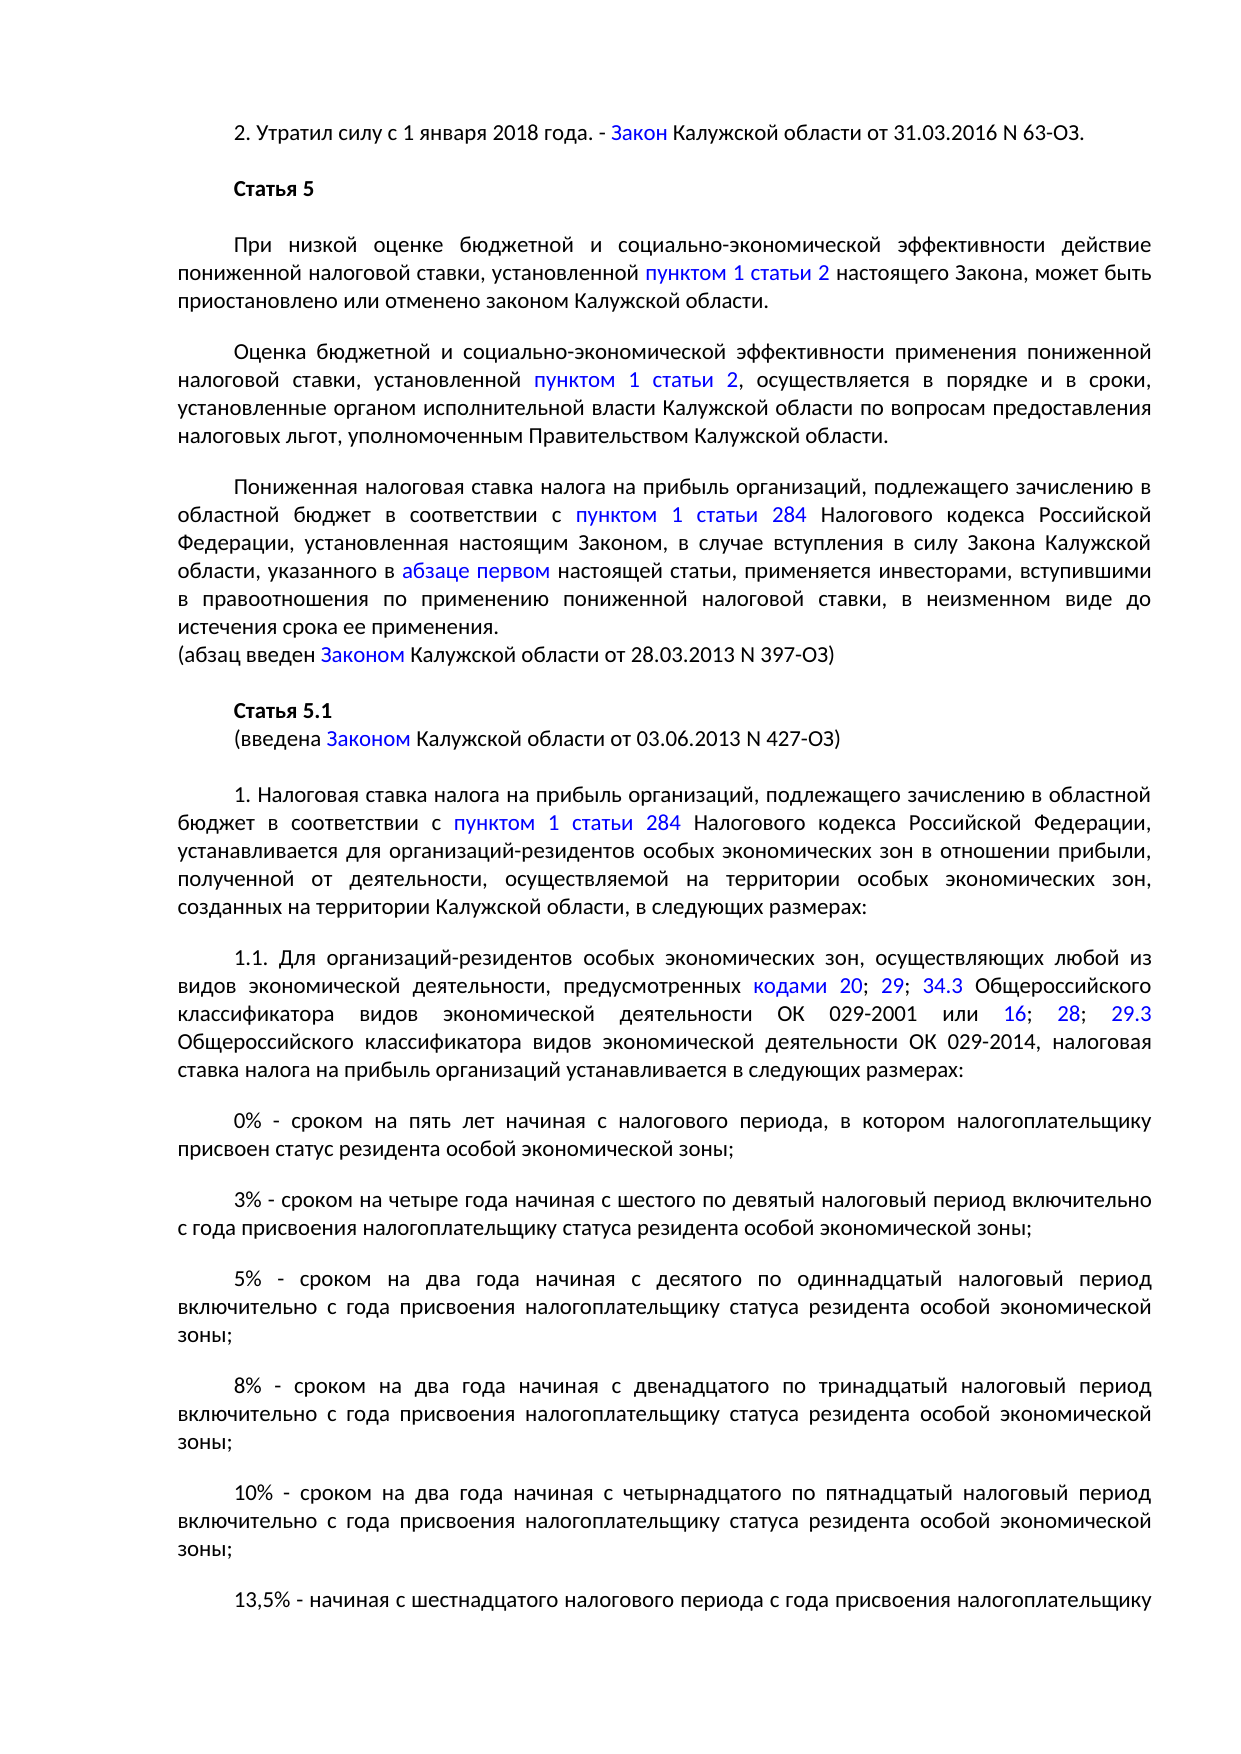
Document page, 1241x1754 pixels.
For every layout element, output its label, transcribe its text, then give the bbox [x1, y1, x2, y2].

text 1. Налоговая ставка налога на прибыль организаций, подлежащего зачислению в областной бюджет в соответствии с пунктом 1 статьи 284 Налогового кодекса Российской Федерации, устанавливается для организаций-резидентов особых экономических зон в отношении прибыли, полученной от деятельности, осуществляемой на территории особых экономических зон, созданных на территории Калужской области, в следующих размерах: [177, 780, 1152, 921]
text 2. Утратил силу с 1 января 2018 года. - Закон Калужской области от 31.03.2016 N 63-ОЗ. [177, 118, 1152, 146]
title Статья 5 [177, 174, 1152, 202]
text (введена Законом Калужской области от 03.06.2013 N 427-ОЗ) [177, 724, 1152, 752]
text 0% - сроком на пять лет начиная с налогового периода, в котором налогоплательщику присвоен статус резидента особой экономической зоны; [177, 1106, 1152, 1162]
text 1.1. Для организаций-резидентов особых экономических зон, осуществляющих любой из видов экономической деятельности, предусмотренных кодами 20; 29; 34.3 Общероссийского классификатора видов экономической деятельности ОК 029-2001 или 16; 28; 29.3 Общероссийского классификатора видов экономической деятельности ОК 029-2014, налоговая ставка налога на прибыль организаций устанавливается в следующих размерах: [177, 943, 1152, 1083]
text 8% - сроком на два года начиная с двенадцатого по тринадцатый налоговый период включительно с года присвоения налогоплательщику статуса резидента особой экономической зоны; [177, 1371, 1152, 1455]
text При низкой оценке бюджетной и социально-экономической эффективности действие пониженной налоговой ставки, установленной пунктом 1 статьи 2 настоящего Закона, может быть приостановлено или отменено законом Калужской области. [177, 230, 1152, 314]
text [177, 1585, 1152, 1613]
text (абзац введен Законом Калужской области от 28.03.2013 N 397-ОЗ) [177, 640, 1152, 668]
text 3% - сроком на четыре года начиная с шестого по девятый налоговый период включительно с года присвоения налогоплательщику статуса резидента особой экономической зоны; [177, 1185, 1152, 1241]
text 5% - сроком на два года начиная с десятого по одиннадцатый налоговый период включительно с года присвоения налогоплательщику статуса резидента особой экономической зоны; [177, 1264, 1152, 1348]
title Статья 5.1 [177, 696, 1152, 724]
text Пониженная налоговая ставка налога на прибыль организаций, подлежащего зачислению в областной бюджет в соответствии с пунктом 1 статьи 284 Налогового кодекса Российской Федерации, установленная настоящим Законом, в случае вступления в силу Закона Калужской области, указанного в абзаце первом настоящей статьи, применяется инвесторами, вступившими в правоотношения по применению пониженной налоговой ставки, в неизменном виде до истечения срока ее применения. [177, 472, 1152, 640]
text Оценка бюджетной и социально-экономической эффективности применения пониженной налоговой ставки, установленной пунктом 1 статьи 2, осуществляется в порядке и в сроки, установленные органом исполнительной власти Калужской области по вопросам предоставления налоговых льгот, уполномоченным Правительством Калужской области. [177, 337, 1152, 449]
text 10% - сроком на два года начиная с четырнадцатого по пятнадцатый налоговый период включительно с года присвоения налогоплательщику статуса резидента особой экономической зоны; [177, 1478, 1152, 1562]
